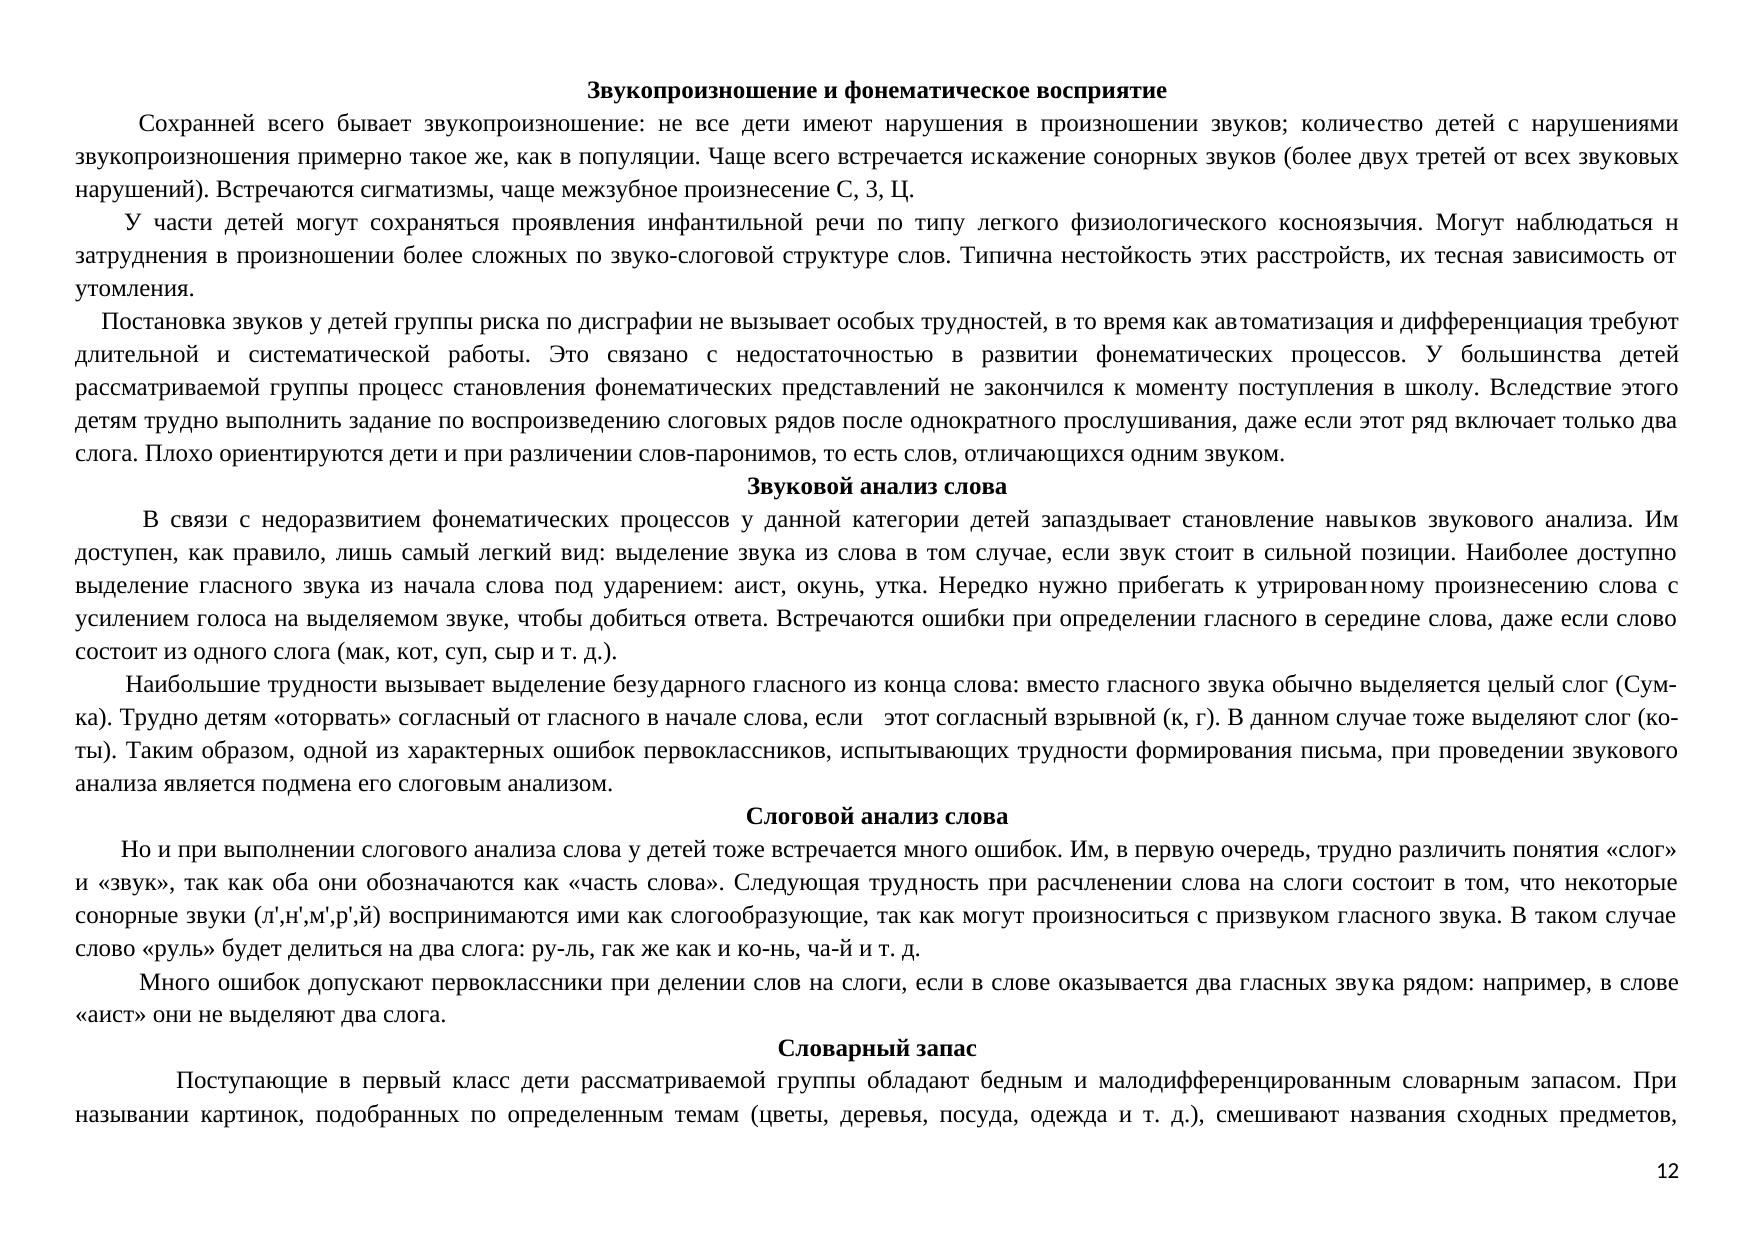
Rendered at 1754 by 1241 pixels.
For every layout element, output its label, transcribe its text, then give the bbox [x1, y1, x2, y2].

text Постановка звуков у детей группы риска по дисграфии не вызывает особых трудностей, в то время как автоматизация и дифференциация требуют длительной и систематической работы. Это связано с недостаточностью в развитии фонематических процессов. У большинства детей рассматриваемой группы процесс становления фонематических представлений не закончился к моменту поступления в школу. Вследствие этого детям трудно выполнить задание по воспроизведению слоговых рядов после однократного прослушивания, даже если этот ряд включает только два слога. Плохо ориентируются дети и при различении слов-паронимов, то есть слов, отличающихся одним звуком. [75, 306, 1679, 467]
text Но и при выполнении слогового анализа слова у детей тоже встречается много ошибок. Им, в первую очередь, трудно различить понятия «слог» и «звук», так как оба они обозначаются как «часть слова». Следующая трудность при расчленении слова на слоги состоит в том, что некоторые сонорные звуки (л',н',м',р',й) воспринимаются ими как слогообразующие, так как могут произноситься с призвуком гласного звука. В таком случае слово «руль» будет делиться на два слога: ру-ль, гак же как и ко-нь, ча-й и т. д. [75, 834, 1679, 962]
text Много ошибок допускают первоклассники при делении слов на слоги, если в слове оказывается два гласных звука рядом: например, в слове «аист» они не выделяют два слога. [75, 967, 1679, 1028]
text У части детей могут сохраняться проявления инфантильной речи по типу легкого физиологического косноязычия. Могут наблюдаться н затруднения в произношении более сложных по звуко-слоговой структуре слов. Типична нестойкость этих расстройств, их тесная зависимость от утомления. [75, 207, 1679, 302]
text Словарный запас [75, 1033, 1679, 1061]
text Слоговой анализ слова [75, 801, 1679, 830]
text Наибольшие трудности вызывает выделение безударного гласного из конца слова: вместо гласного звука обычно выделяется целый слог (Сум-ка). Трудно детям «оторвать» согласный от гласного в начале слова, если этот согласный взрывной (к, г). В данном случае тоже выделяют слог (ко-ты). Таким образом, одной из характерных ошибок первоклассников, испытывающих трудности формирования письма, при проведении звукового анализа является подмена его слоговым анализом. [75, 669, 1679, 797]
text Сохранней всего бывает звукопроизношение: не все дети имеют нарушения в произношении звуков; количество детей с нарушениями звукопроизношения примерно такое же, как в популяции. Чаще всего встречается искажение сонорных звуков (более двух третей от всех звуковых нарушений). Встречаются сигматизмы, чаще межзубное произнесение С, 3, Ц. [75, 108, 1679, 203]
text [75, 1066, 1679, 1127]
text Звукопроизношение и фонематическое восприятие [75, 75, 1679, 104]
text В связи с недоразвитием фонематических процессов у данной категории детей запаздывает становление навыков звукового анализа. Им доступен, как правило, лишь самый легкий вид: выделение звука из слова в том случае, если звук стоит в сильной позиции. Наиболее доступно выделение гласного звука из начала слова под ударением: аист, окунь, утка. Нередко нужно прибегать к утрированному произнесению слова с усилением голоса на выделяемом звуке, чтобы добиться ответа. Встречаются ошибки при определении гласного в середине слова, даже если слово состоит из одного слога (мак, кот, суп, сыр и т. д.). [75, 504, 1679, 665]
text Звуковой анализ слова [75, 471, 1679, 500]
